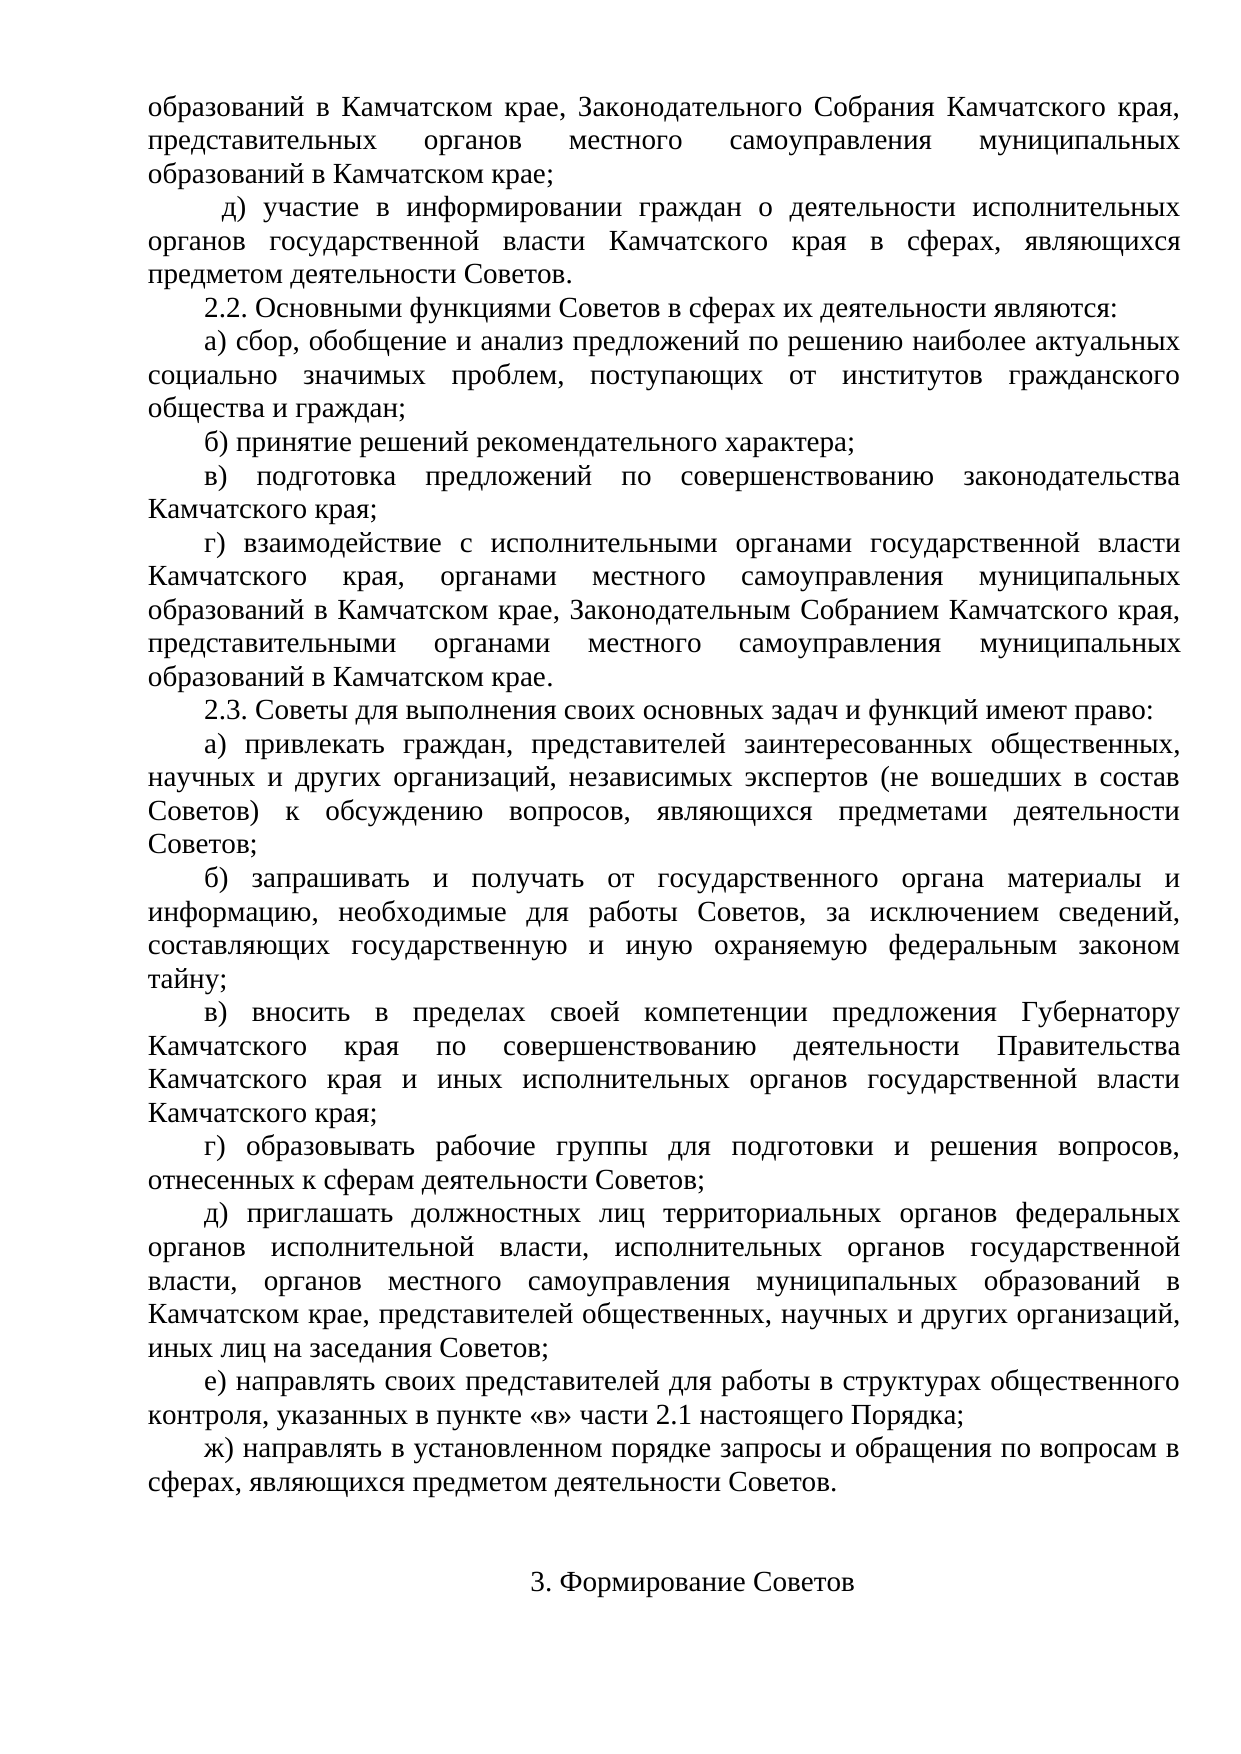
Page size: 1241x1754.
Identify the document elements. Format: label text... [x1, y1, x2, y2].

text г) образовывать рабочие группы для подготовки и решения вопросов, отнесенных к сферам деятельности Советов; [148, 1128, 1181, 1196]
text в) подготовка предложений по совершенствованию законодательства Камчатского края; [148, 458, 1181, 525]
text а) привлекать граждан, представителей заинтересованных общественных, научных и других организаций, независимых экспертов (не вошедших в состав Советов) к обсуждению вопросов, являющихся предметами деятельности Советов; [148, 726, 1181, 860]
text б) запрашивать и получать от государственного органа материалы и информацию, необходимые для работы Советов, за исключением сведений, составляющих государственную и иную охраняемую федеральным законом тайну; [148, 860, 1181, 994]
text б) принятие решений рекомендательного характера; [148, 424, 1181, 458]
text 3. Формирование Советов [148, 1564, 1181, 1598]
text а) сбор, обобщение и анализ предложений по решению наиболее актуальных социально значимых проблем, поступающих от институтов гражданского общества и граждан; [148, 323, 1181, 424]
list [148, 89, 1181, 189]
text 2.3. Советы для выполнения своих основных задач и функций имеют право: [148, 692, 1181, 726]
text г) взаимодействие с исполнительными органами государственной власти Камчатского края, органами местного самоуправления муниципальных образований в Камчатском крае, Законодательным Собранием Камчатского края, представительными органами местного самоуправления муниципальных образований в Камчатском крае. [148, 525, 1181, 692]
text 2.2. Основными функциями Советов в сферах их деятельности являются: [148, 290, 1181, 323]
list д) участие в информировании граждан о деятельности исполнительных органов государственной власти Камчатского края в сферах, являющихся предметом деятельности Советов. [148, 189, 1181, 290]
text е) направлять своих представителей для работы в структурах общественного контроля, указанных в пункте «в» части 2.1 настоящего Порядка; [148, 1363, 1181, 1430]
text д) приглашать должностных лиц территориальных органов федеральных органов исполнительной власти, исполнительных органов государственной власти, органов местного самоуправления муниципальных образований в Камчатском крае, представителей общественных, научных и других организаций, иных лиц на заседания Советов; [148, 1196, 1181, 1363]
text ж) направлять в установленном порядке запросы и обращения по вопросам в сферах, являющихся предметом деятельности Советов. [148, 1430, 1181, 1497]
text в) вносить в пределах своей компетенции предложения Губернатору Камчатского края по совершенствованию деятельности Правительства Камчатского края и иных исполнительных органов государственной власти Камчатского края; [148, 994, 1181, 1128]
